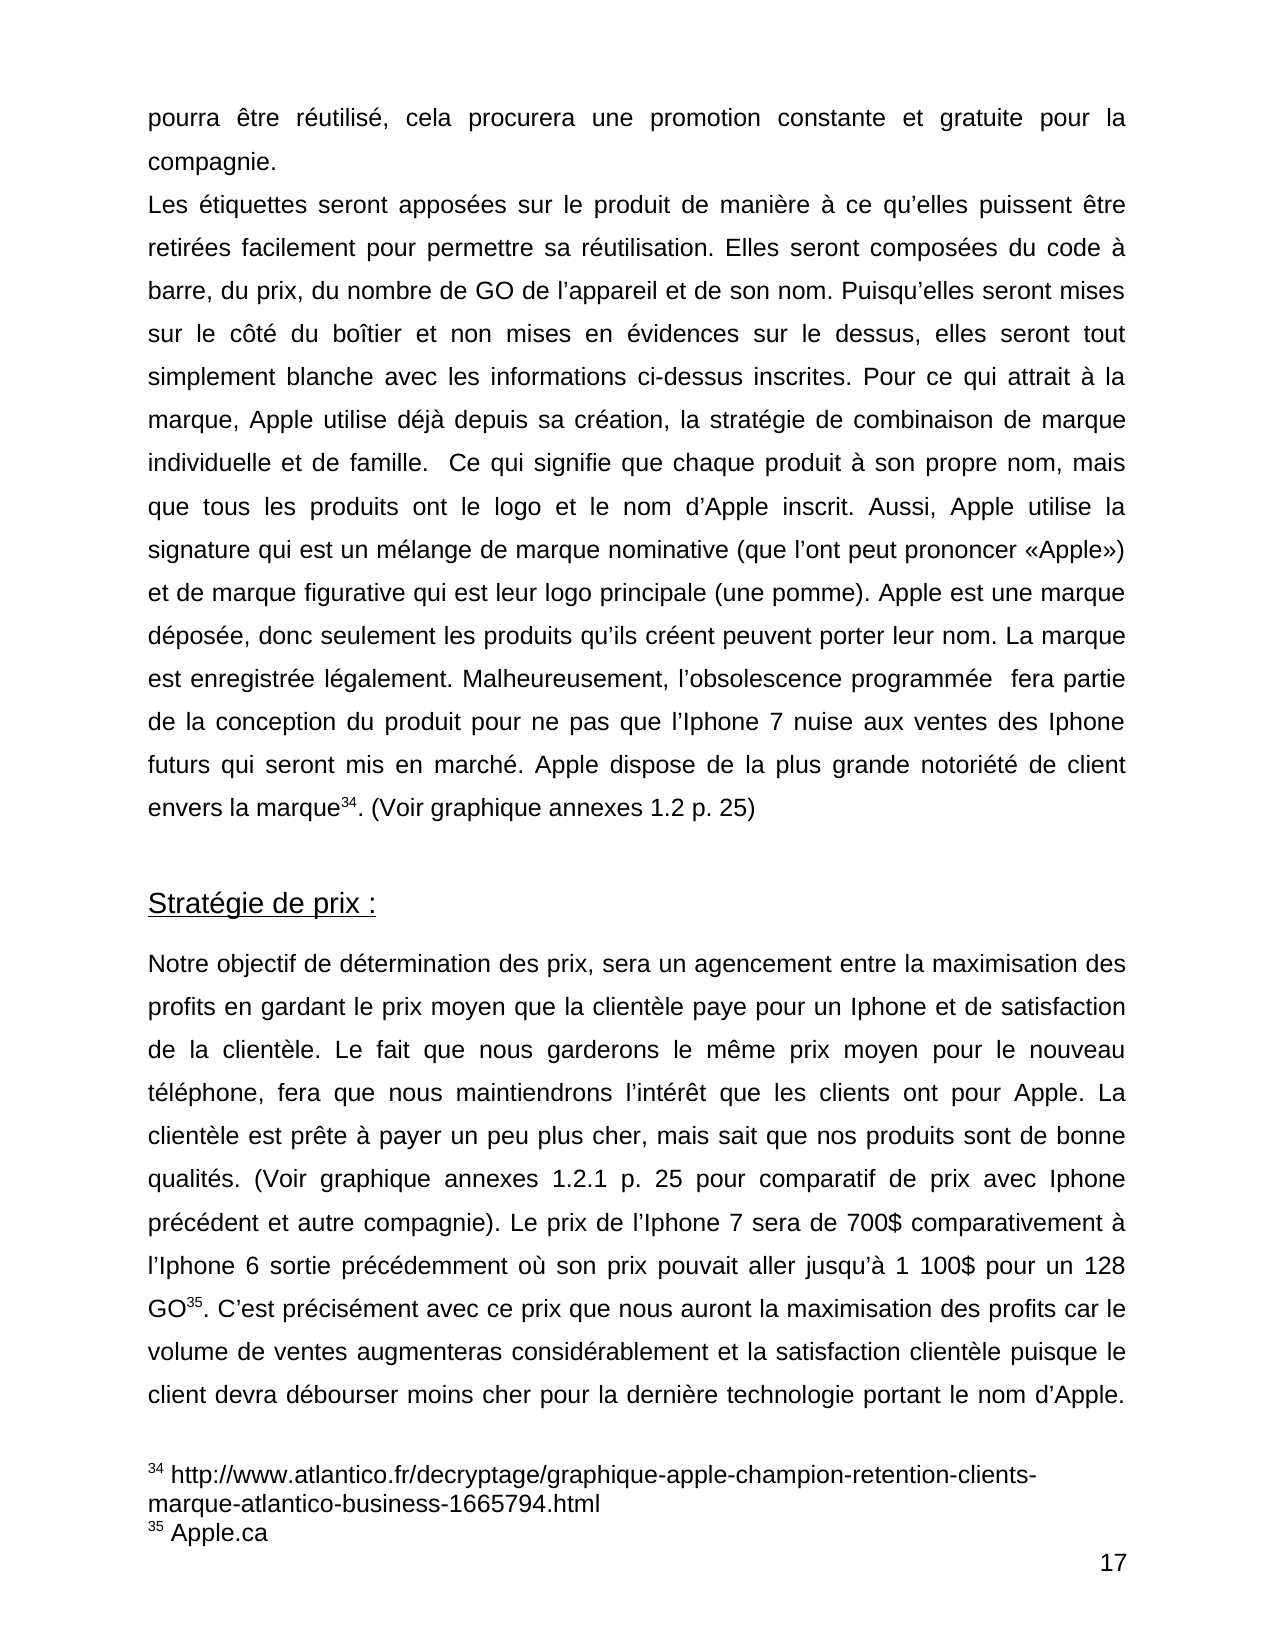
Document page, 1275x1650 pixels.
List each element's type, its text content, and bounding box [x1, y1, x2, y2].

text Les étiquettes seront apposées sur le produit de manière à ce qu’elles puissent être retirées facilement pour permettre sa réutilisation. Elles seront composées du code à barre, du prix, du nombre de GO de l’appareil et de son nom. Puisqu’elles seront mises sur le côté du boîtier et non mises en évidences sur le dessus, elles seront tout simplement blanche avec les informations ci-dessus inscrites. Pour ce qui attrait à la marque, Apple utilise déjà depuis sa création, la stratégie de combinaison de marque individuelle et de famille. Ce qui signifie que chaque produit à son propre nom, mais que tous les produits ont le logo et le nom d’Apple inscrit. Aussi, Apple utilise la signature qui est un mélange de marque nominative (que l’ont peut prononcer «Apple») et de marque figurative qui est leur logo principale (une pomme). Apple est une marque déposée, donc seulement les produits qu’ils créent peuvent porter leur nom. La marque est enregistrée légalement. Malheureusement, l’obsolescence programmée fera partie de la conception du produit pour ne pas que l’Iphone 7 nuise aux ventes des Iphone futurs qui seront mis en marché. Apple dispose de la plus grande notoriété de client envers la marque. (Voir graphique annexes 1.2 p. 25) [148, 190, 1127, 822]
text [148, 103, 1127, 175]
subtitle Stratégie de prix : [148, 887, 1127, 920]
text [148, 949, 1127, 1409]
